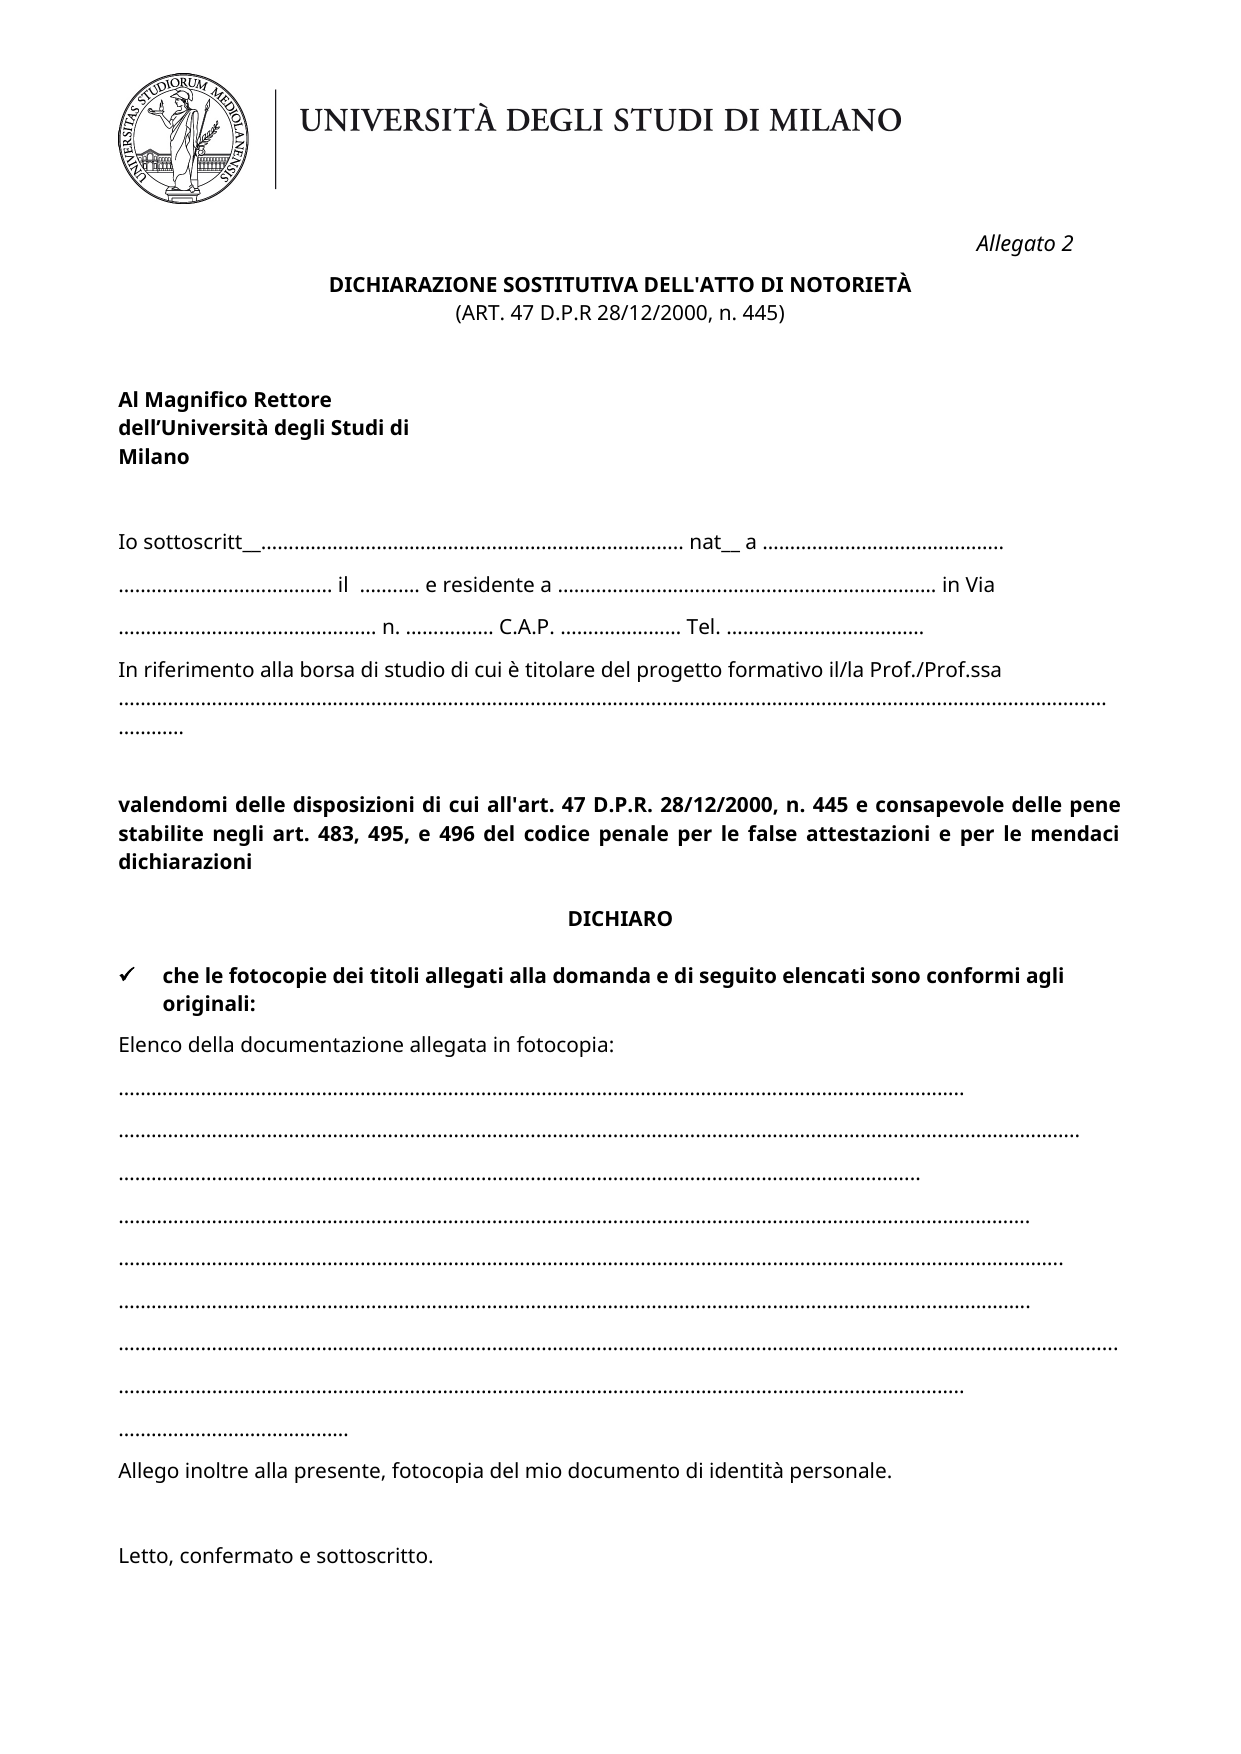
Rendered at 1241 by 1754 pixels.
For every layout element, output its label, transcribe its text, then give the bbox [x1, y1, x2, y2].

text Io sottoscritt__………………………………………………………………….. nat__ a ……………………………………..………………………………… il …….…. e residente a ………………………………………….……….………. in Via ……………………………..………… n. ………….… C.A.P. …….…………… Tel. ……...……………………… [118, 527, 1122, 641]
list che le fotocopie dei titoli allegati alla domanda e di seguito elencati sono conformi agli originali: [118, 961, 1122, 1018]
text Allegato 2 [931, 228, 1122, 257]
picture [118, 73, 901, 204]
text Allego inoltre alla presente, fotocopia del mio documento di identità personale. [118, 1456, 1122, 1485]
text Al Magnifico Rettore [118, 385, 1122, 413]
text valendomi delle disposizioni di cui all'art. 47 D.P.R. 28/12/2000, n. 445 e consapevole delle pene stabilite negli art. 483, 495, e 496 del codice penale per le false attestazioni e per le mendaci dichiarazioni [118, 790, 1122, 876]
text Elenco della documentazione allegata in fotocopia: [118, 1030, 1122, 1059]
text dell’Università degli Studi di [118, 413, 1122, 442]
text Letto, confermato e sottoscritto. [118, 1542, 1122, 1570]
text ………………………….…………………………….….………………………………………………..………...……………..…………………………..………………….……….………………….….………………………………………………..…...…………………..……………………..………………….……….………………….….………………………………………………..…...…………………………………………..………………….……….………………….….………………………………………………….……………………..……………………..………………….……….………………….….………………………………………………...…..…………………..……………………..………………….……….………………….….…………………………………...……………..……………………………………………..………………….……….………………….….………………………………………………..…………...…………..………………………..………………….……….………………….….……………………………………………..…………………………………… [118, 1073, 1122, 1442]
text DICHIARAZIONE SOSTITUTIVA DELL'ATTO DI NOTORIETÀ [118, 270, 1122, 298]
text In riferimento alla borsa di studio di cui è titolare del progetto formativo il/la Prof./Prof.ssa ………………………………………………………………………………………………………………………………………………………………………… [118, 655, 1122, 740]
text Milano [118, 442, 1122, 470]
text DICHIARO [118, 904, 1122, 932]
text (ART. 47 D.P.R 28/12/2000, n. 445) [118, 298, 1122, 327]
